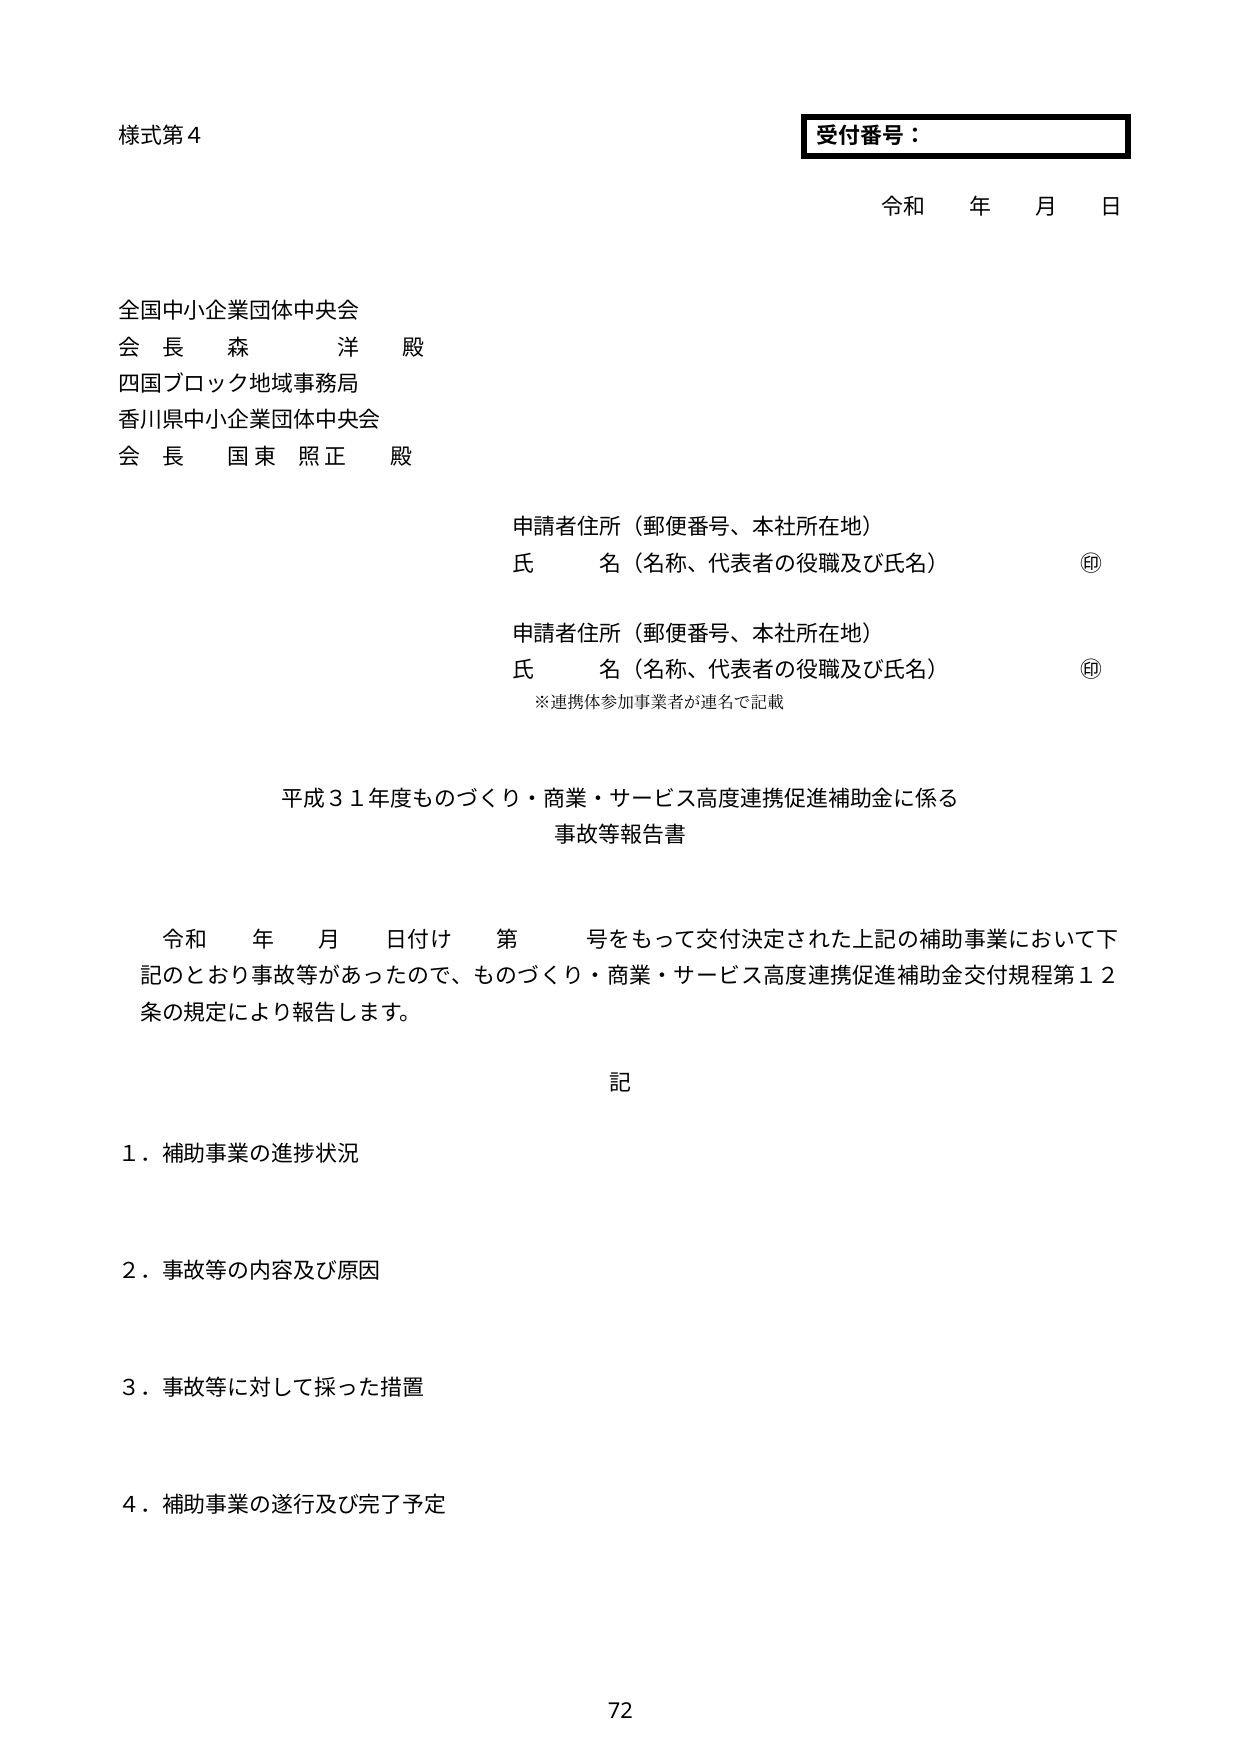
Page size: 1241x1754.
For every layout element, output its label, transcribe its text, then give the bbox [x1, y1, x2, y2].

text 会 長 森 洋 殿 [118, 330, 1122, 361]
text 氏 名（名称、代表者の役職及び氏名） ㊞ [118, 546, 1122, 577]
text １．補助事業の進捗状況 [118, 1136, 1122, 1168]
text ３．事故等に対して採った措置 [118, 1370, 1122, 1402]
text 全国中小企業団体中央会 [118, 293, 1122, 325]
text 様式第４ [118, 118, 801, 150]
text ４．補助事業の遂行及び完了予定 [118, 1487, 1122, 1519]
text 氏 名（名称、代表者の役職及び氏名） ㊞ [118, 652, 1122, 684]
text 申請者住所（郵便番号、本社所在地） [118, 509, 1122, 541]
text ※連携体参加事業者が連名で記載 [118, 689, 1122, 713]
text 記 [118, 1065, 1122, 1097]
text ２．事故等の内容及び原因 [118, 1253, 1122, 1285]
text 会 長 国 東 照 正 殿 [118, 439, 1122, 470]
text 令和 年 月 日 [118, 189, 1122, 220]
text 四国ブロック地域事務局 [118, 366, 1122, 398]
text 香川県中小企業団体中央会 [118, 402, 1122, 434]
text 事故等報告書 [118, 817, 1122, 849]
text 令和 年 月 日付け 第 号をもって交付決定された上記の補助事業において下記のとおり事故等があったので、ものづくり・商業・サービス高度連携促進補助金交付規程第１２条の規定により報告します。 [118, 922, 1122, 1027]
text 申請者住所（郵便番号、本社所在地） [118, 616, 1122, 648]
text 平成３１年度ものづくり・商業・サービス高度連携促進補助金に係る [118, 781, 1122, 813]
